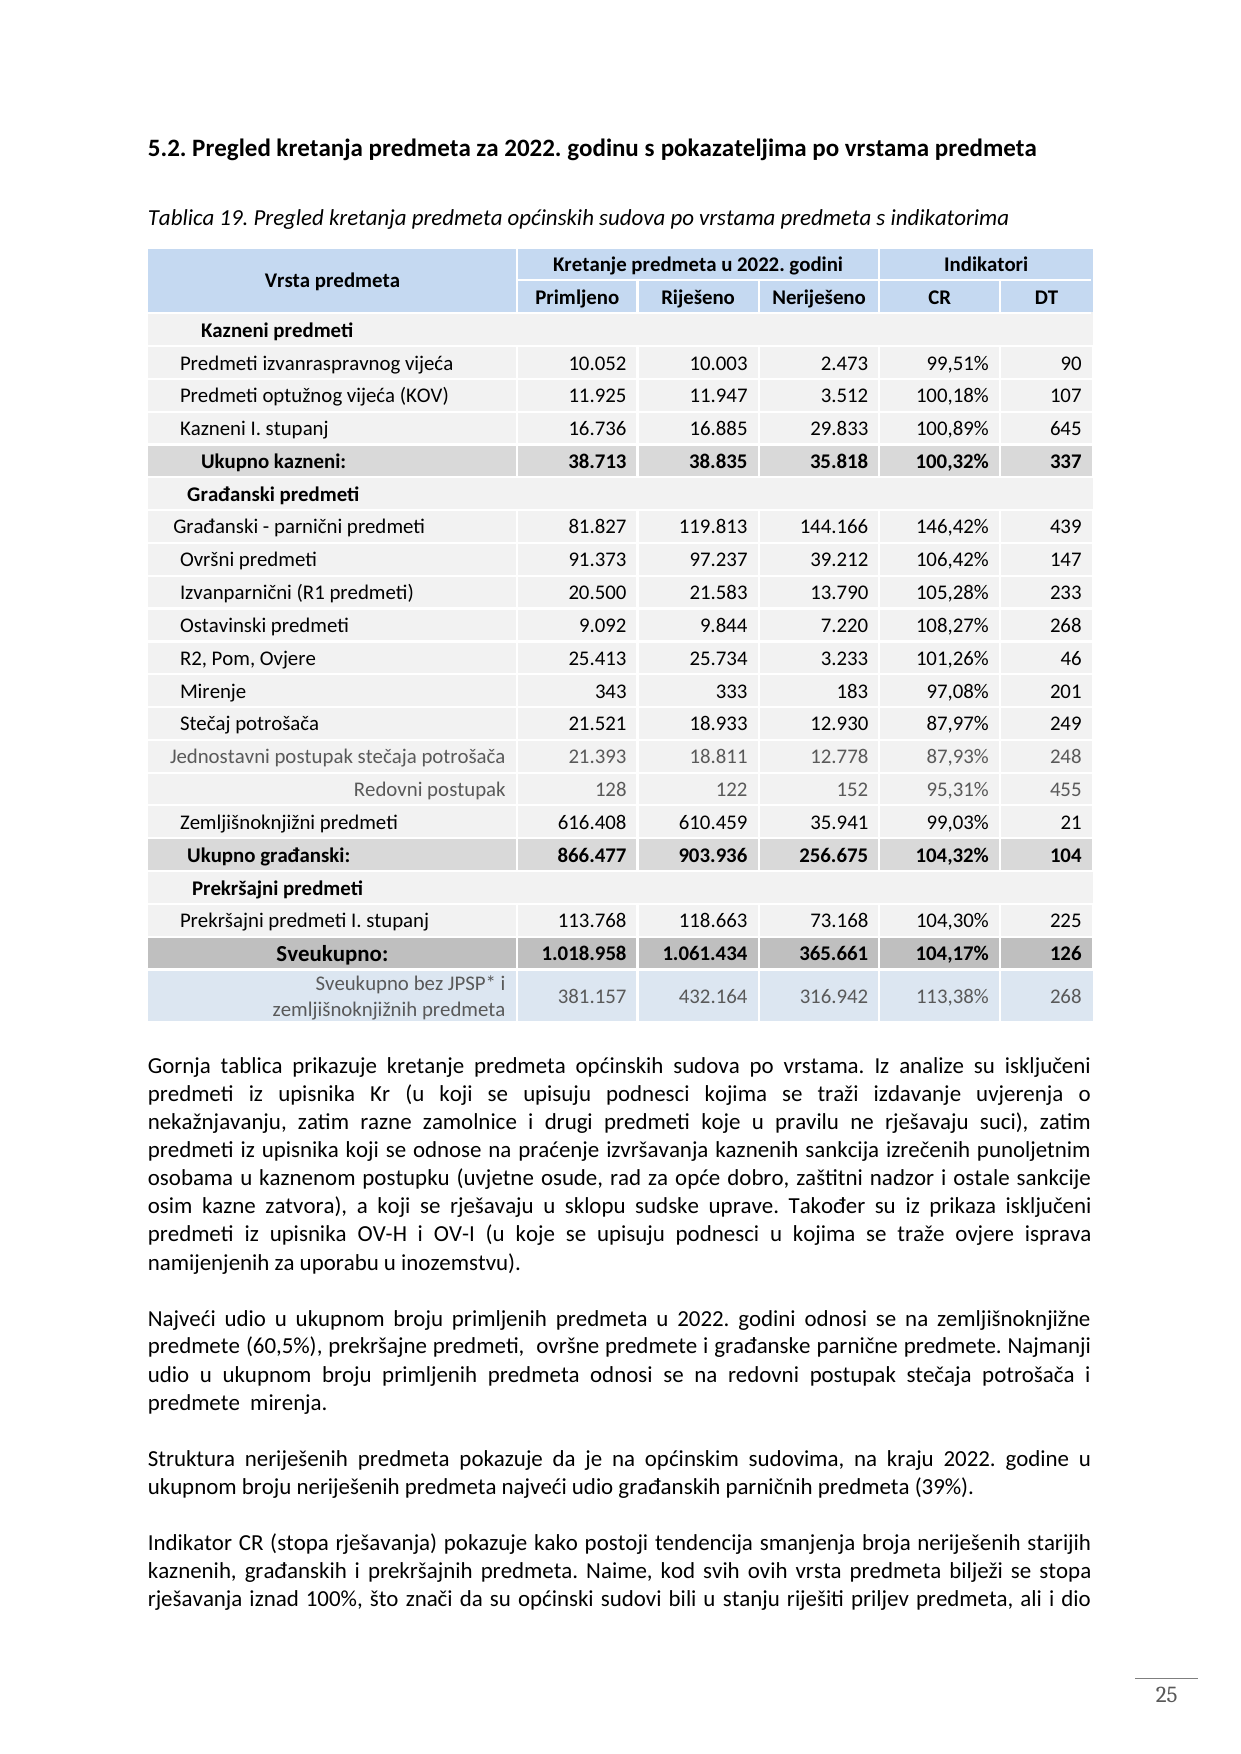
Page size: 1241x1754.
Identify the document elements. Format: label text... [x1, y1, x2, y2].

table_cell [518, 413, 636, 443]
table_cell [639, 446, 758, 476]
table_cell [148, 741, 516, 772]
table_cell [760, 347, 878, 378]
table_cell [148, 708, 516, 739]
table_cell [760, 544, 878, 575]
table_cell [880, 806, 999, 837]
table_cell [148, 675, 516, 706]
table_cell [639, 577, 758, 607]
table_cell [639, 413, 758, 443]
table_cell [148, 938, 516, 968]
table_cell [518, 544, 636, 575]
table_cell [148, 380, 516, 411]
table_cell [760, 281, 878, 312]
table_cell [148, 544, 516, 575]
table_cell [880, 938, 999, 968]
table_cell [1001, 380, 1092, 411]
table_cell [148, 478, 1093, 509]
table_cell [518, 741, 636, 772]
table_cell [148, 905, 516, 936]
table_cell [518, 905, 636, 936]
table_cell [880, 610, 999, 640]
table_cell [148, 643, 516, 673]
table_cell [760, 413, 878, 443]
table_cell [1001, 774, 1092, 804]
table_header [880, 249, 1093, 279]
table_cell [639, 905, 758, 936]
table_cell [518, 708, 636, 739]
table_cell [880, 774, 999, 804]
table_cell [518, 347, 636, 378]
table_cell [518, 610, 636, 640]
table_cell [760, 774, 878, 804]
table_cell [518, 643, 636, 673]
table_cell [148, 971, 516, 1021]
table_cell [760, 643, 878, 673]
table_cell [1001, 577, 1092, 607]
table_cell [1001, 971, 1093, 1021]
text 5.2. Pregled kretanja predmeta za 2022. godinu s pokazateljima po vrstama predmeta [148, 132, 1093, 163]
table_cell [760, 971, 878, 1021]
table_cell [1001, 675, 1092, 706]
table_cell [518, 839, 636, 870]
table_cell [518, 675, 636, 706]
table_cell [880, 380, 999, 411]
text Tablica 19. Pregled kretanja predmeta općinskih sudova po vrstama predmeta s indikatorima [148, 203, 1093, 231]
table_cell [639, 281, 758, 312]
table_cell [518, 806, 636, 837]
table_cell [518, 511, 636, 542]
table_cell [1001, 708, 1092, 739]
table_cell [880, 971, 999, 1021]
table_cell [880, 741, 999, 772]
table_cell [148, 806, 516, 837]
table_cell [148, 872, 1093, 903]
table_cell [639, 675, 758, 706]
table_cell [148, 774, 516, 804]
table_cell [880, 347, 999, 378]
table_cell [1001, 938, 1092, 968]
text Gornja tablica prikazuje kretanje predmeta općinskih sudova po vrstama. Iz analize su isključeni predmeti iz upisnika Kr (u koji se upisuju podnesci kojima se traži izdavanje uvjerenja o nekažnjavanju, zatim razne zamolnice i drugi predmeti koje u pravilu ne rješavaju suci), zatim predmeti iz upisnika koji se odnose na praćenje izvršavanja kaznenih sankcija izrečenih punoljetnim osobama u kaznenom postupku (uvjetne osude, rad za opće dobro, zaštitni nadzor i ostale sankcije osim kazne zatvora), a koji se rješavaju u sklopu sudske uprave. Također su iz prikaza isključeni predmeti iz upisnika OV-H i OV-I (u koje se upisuju podnesci u kojima se traže ovjere isprava namijenjenih za uporabu u inozemstvu). [148, 1051, 1093, 1276]
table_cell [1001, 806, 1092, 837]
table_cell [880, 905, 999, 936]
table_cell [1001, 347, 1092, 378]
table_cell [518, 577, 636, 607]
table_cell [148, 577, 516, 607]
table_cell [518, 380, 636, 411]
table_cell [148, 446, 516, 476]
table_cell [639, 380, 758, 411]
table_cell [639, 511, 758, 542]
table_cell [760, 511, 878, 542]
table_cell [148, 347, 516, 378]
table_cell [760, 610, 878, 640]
text Najveći udio u ukupnom broju primljenih predmeta u 2022. godini odnosi se na zemljišnoknjižne predmete (60,5%), prekršajne predmeti, ovršne predmete i građanske parnične predmete. Najmanji udio u ukupnom broju primljenih predmeta odnosi se na redovni postupak stečaja potrošača i predmete mirenja. [148, 1304, 1093, 1416]
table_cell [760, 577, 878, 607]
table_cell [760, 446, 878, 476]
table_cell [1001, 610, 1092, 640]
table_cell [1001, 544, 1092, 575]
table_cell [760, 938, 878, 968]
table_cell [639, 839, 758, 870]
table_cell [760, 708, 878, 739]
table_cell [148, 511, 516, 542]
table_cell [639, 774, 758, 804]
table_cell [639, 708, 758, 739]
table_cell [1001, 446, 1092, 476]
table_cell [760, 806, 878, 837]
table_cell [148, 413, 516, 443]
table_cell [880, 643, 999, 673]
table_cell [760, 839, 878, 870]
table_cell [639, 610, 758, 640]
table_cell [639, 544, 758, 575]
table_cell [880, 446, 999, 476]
text Struktura neriješenih predmeta pokazuje da je na općinskim sudovima, na kraju 2022. godine u ukupnom broju neriješenih predmeta najveći udio građanskih parničnih predmeta (39%). [148, 1444, 1093, 1500]
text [148, 1528, 1093, 1612]
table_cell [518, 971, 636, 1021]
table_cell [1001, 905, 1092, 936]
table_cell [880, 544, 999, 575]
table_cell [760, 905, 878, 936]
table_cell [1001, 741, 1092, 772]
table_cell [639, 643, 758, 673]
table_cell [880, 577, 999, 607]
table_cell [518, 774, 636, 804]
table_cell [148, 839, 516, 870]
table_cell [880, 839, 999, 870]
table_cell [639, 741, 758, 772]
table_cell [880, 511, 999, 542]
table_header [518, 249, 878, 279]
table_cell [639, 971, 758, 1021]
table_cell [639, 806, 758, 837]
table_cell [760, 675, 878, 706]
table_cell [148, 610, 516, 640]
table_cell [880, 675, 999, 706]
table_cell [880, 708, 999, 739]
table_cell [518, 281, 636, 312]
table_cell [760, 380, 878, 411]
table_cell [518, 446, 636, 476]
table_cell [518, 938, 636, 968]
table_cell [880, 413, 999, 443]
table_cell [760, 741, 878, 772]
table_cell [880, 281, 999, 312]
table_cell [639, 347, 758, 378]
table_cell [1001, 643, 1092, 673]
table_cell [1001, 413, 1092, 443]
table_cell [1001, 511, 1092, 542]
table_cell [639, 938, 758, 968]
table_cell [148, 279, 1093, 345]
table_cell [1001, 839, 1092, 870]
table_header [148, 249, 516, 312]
